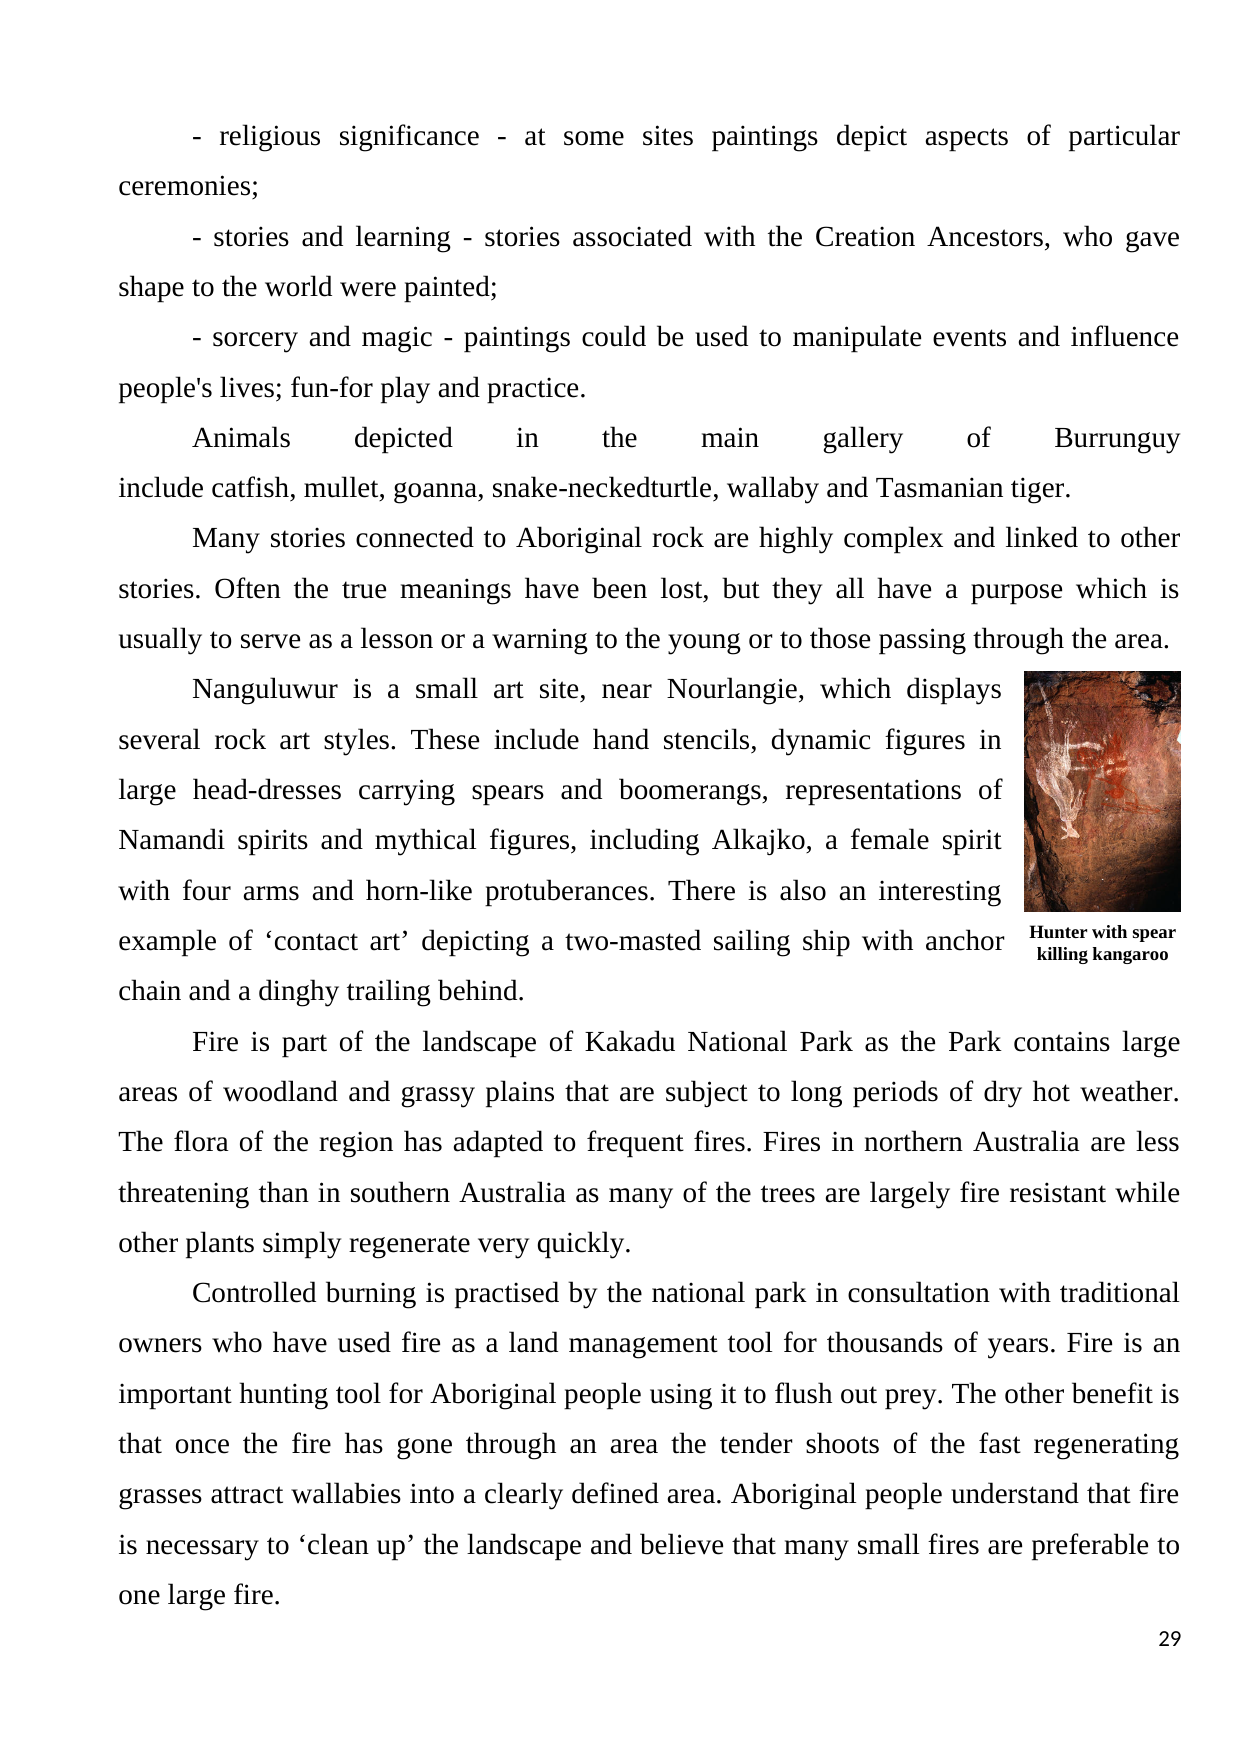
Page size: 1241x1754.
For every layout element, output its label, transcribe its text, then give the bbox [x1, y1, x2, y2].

picture [1024, 671, 1181, 912]
text Fire is part of the landscape of Kakadu National Park as the Park contains large areas of woodland and grassy plains that are subject to long periods of dry hot weather. The flora of the region has adapted to frequent fires. Fires in northern Australia are less threatening than in southern Australia as many of the trees are largely fire resistant while other plants simply regenerate very quickly. [118, 1024, 1181, 1258]
text Controlled burning is practised by the national park in consultation with traditional owners who have used fire as a land management tool for thousands of years. Fire is an important hunting tool for Aboriginal people using it to flush out prey. The other benefit is that once the fire has gone through an area the tender shoots of the fast regenerating grasses attract wallabies into a clearly defined area. Aboriginal people understand that fire is necessary to ‘clean up’ the landscape and believe that many small fires are preferable to one large fire. [118, 1275, 1181, 1611]
text Many stories connected to Aboriginal rock are highly complex and linked to other stories. Often the true meanings have been lost, but they all have a purpose which is usually to serve as a lesson or a warning to the young or to those passing through the area. [118, 521, 1181, 655]
text Nanguluwur is a small art site, near Nourlangie, which displays several rock art styles. These include hand stencils, dynamic figures in large head-dresses carrying spears and boomerangs, representations of Namandi spirits and mythical figures, including Alkajko, a female spirit with four arms and horn-like protuberances. There is also an interesting example of ‘contact art’ depicting a two-masted sailing ship with anchor chain and a dinghy trailing behind. [118, 672, 1181, 1007]
text - religious significance - at some sites paintings depict aspects of particular ceremonies; [118, 118, 1181, 202]
text - sorcery and magic - paintings could be used to manipulate events and influence people's lives; fun-for play and practice. [118, 319, 1181, 403]
text Animals depicted in the main gallery of Burrunguy include catfish, mullet, goanna, snake-neckedturtle, wallaby and Tasmanian tiger. [118, 420, 1181, 504]
text - stories and learning - stories associated with the Creation Ancestors, who gave shape to the world were painted; [118, 219, 1181, 303]
